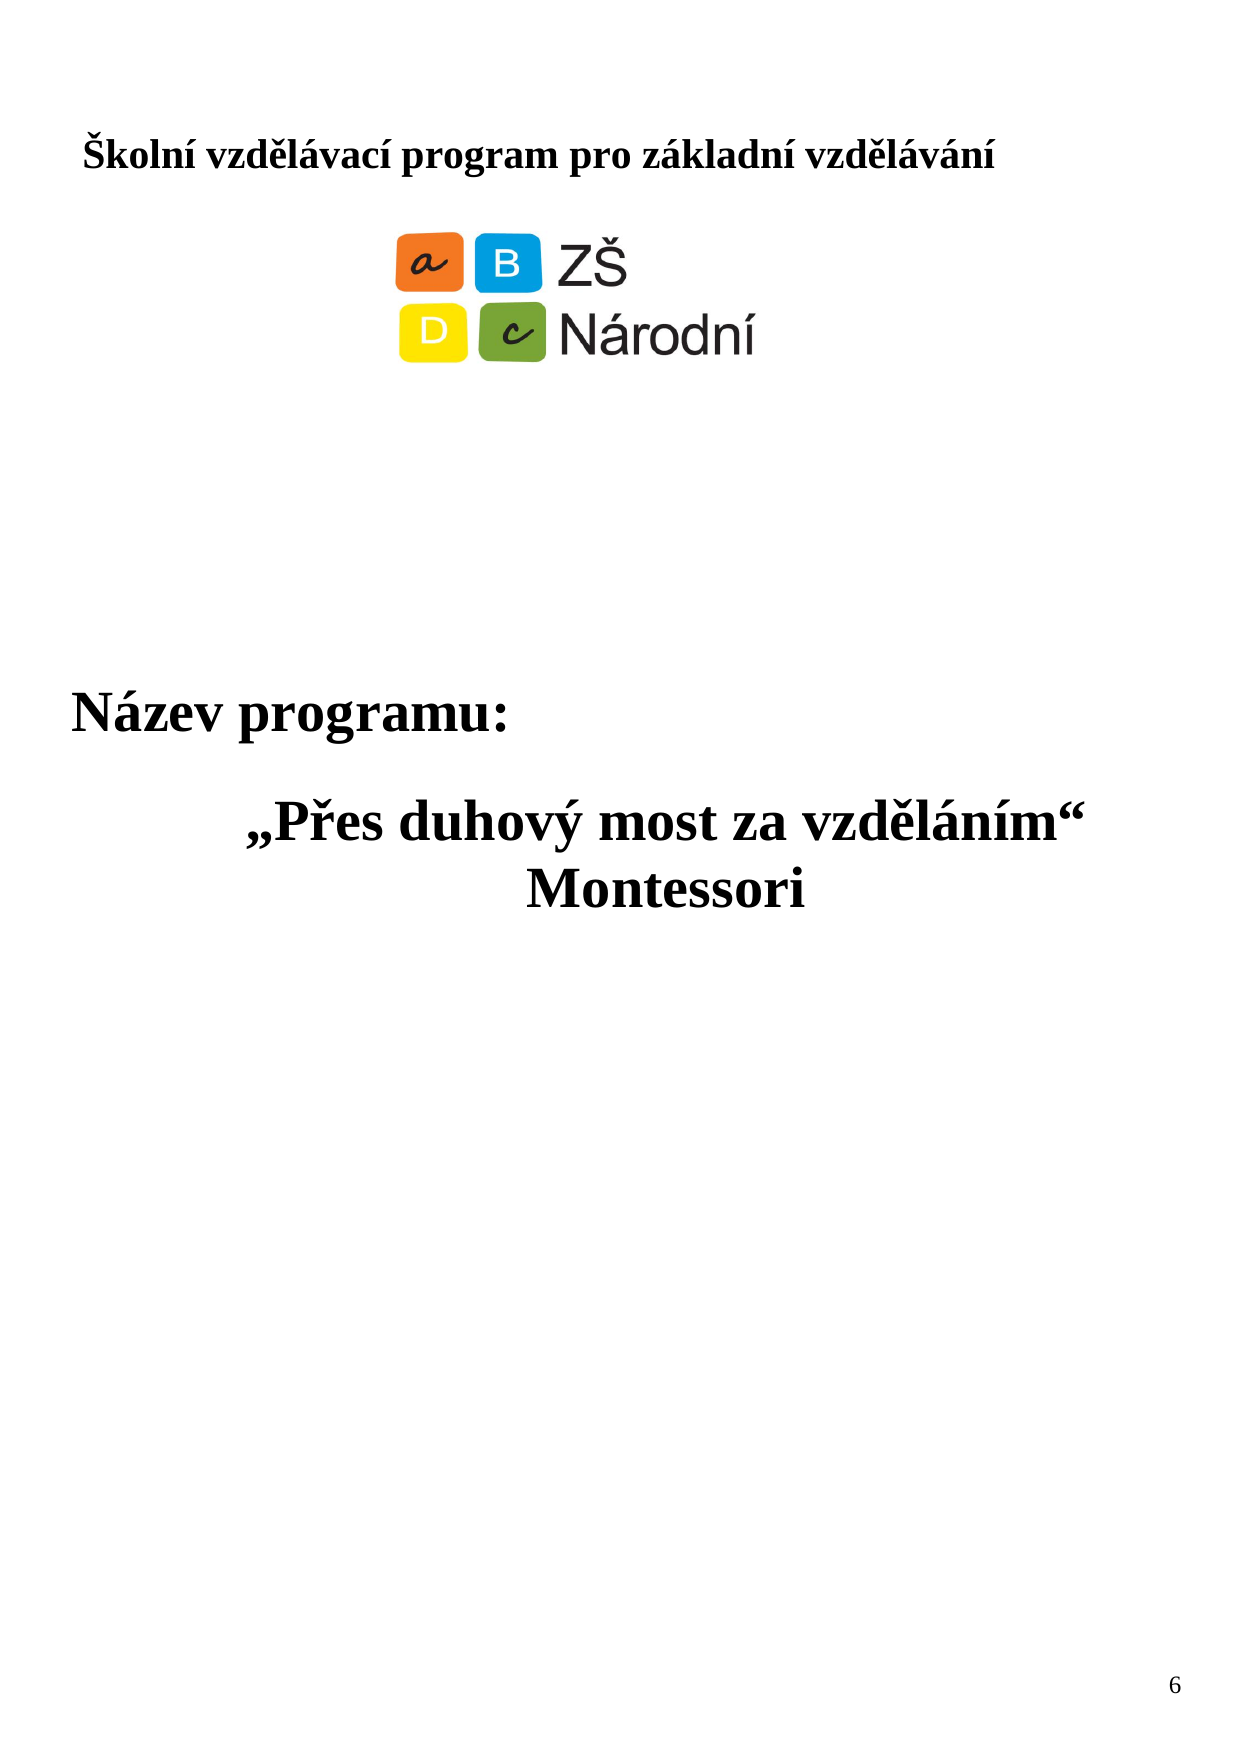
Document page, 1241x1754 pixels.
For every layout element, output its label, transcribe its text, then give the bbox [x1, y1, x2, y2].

text Název programu: [72, 677, 1181, 744]
text Školní vzdělávací program pro základní vzdělávání [82, 129, 1181, 177]
text „Přes duhový most za vzděláním“ Montessori [151, 786, 1181, 920]
picture [389, 213, 774, 379]
